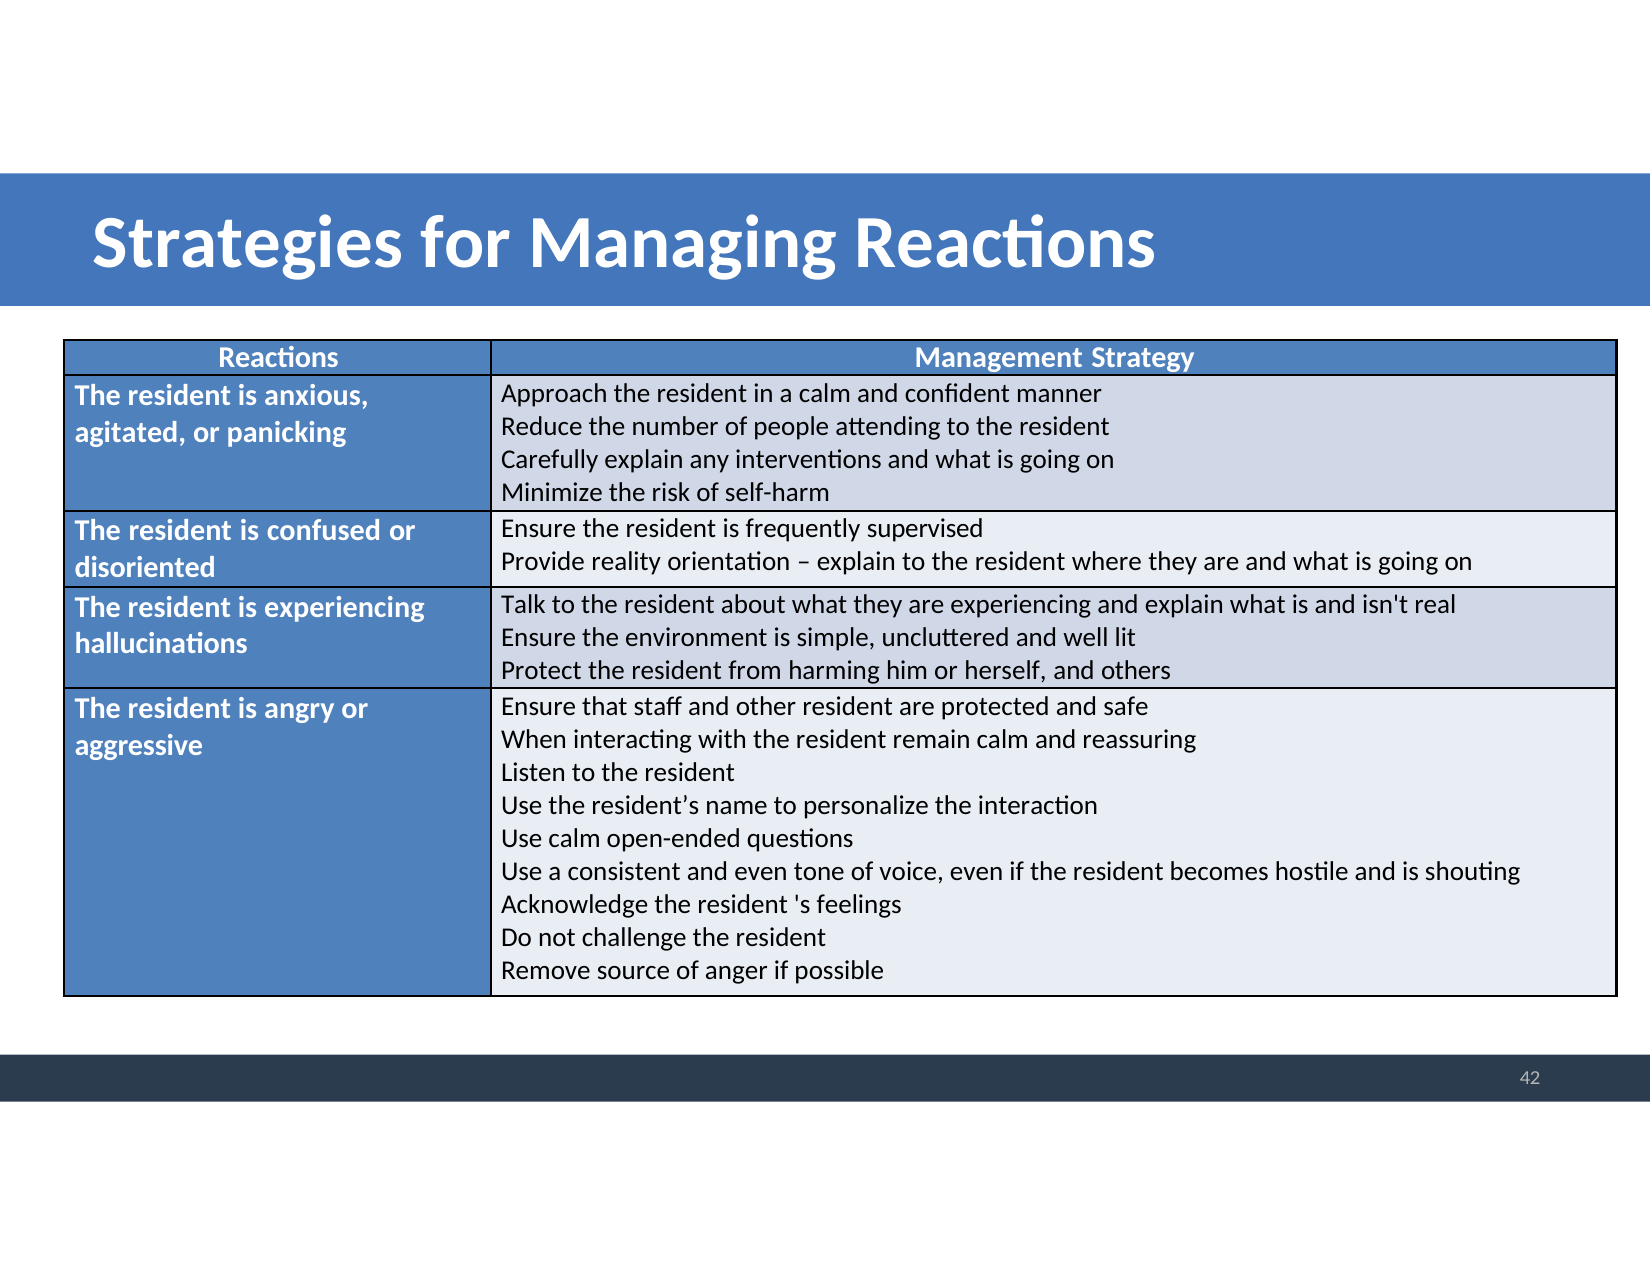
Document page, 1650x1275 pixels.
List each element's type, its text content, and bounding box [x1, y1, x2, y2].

table_cell The resident is experiencing hallucinations [65, 588, 490, 687]
table_cell Ensure the resident is frequently supervised Provide reality orientation – explain to the resident where they are and what is going on [492, 512, 1615, 586]
table_cell The resident is angry or aggressive [65, 689, 490, 995]
table_cell Talk to the resident about what they are experiencing and explain what is and isn't real Ensure the environment is simple, uncluttered and well lit Protect the resident from harming him or herself, and others [492, 588, 1615, 687]
table_cell Ensure that staff and other resident are protected and safe When interacting with the resident remain calm and reassuring Listen to the resident Use the resident’s name to personalize the interaction Use calm open-ended questions Use a consistent and even tone of voice, even if the resident becomes hostile and is shouting Acknowledge the resident 's feelings Do not challenge the resident Remove source of anger if possible [492, 689, 1615, 995]
table_header Reactions [65, 341, 490, 374]
table_cell Approach the resident in a calm and confident manner Reduce the number of people attending to the resident Carefully explain any interventions and what is going on Minimize the risk of self-harm [492, 376, 1615, 510]
table_header Management Strategy [492, 341, 1615, 374]
table_cell The resident is confused or disoriented [65, 512, 490, 586]
table_cell The resident is anxious, agitated, or panicking [65, 376, 490, 510]
